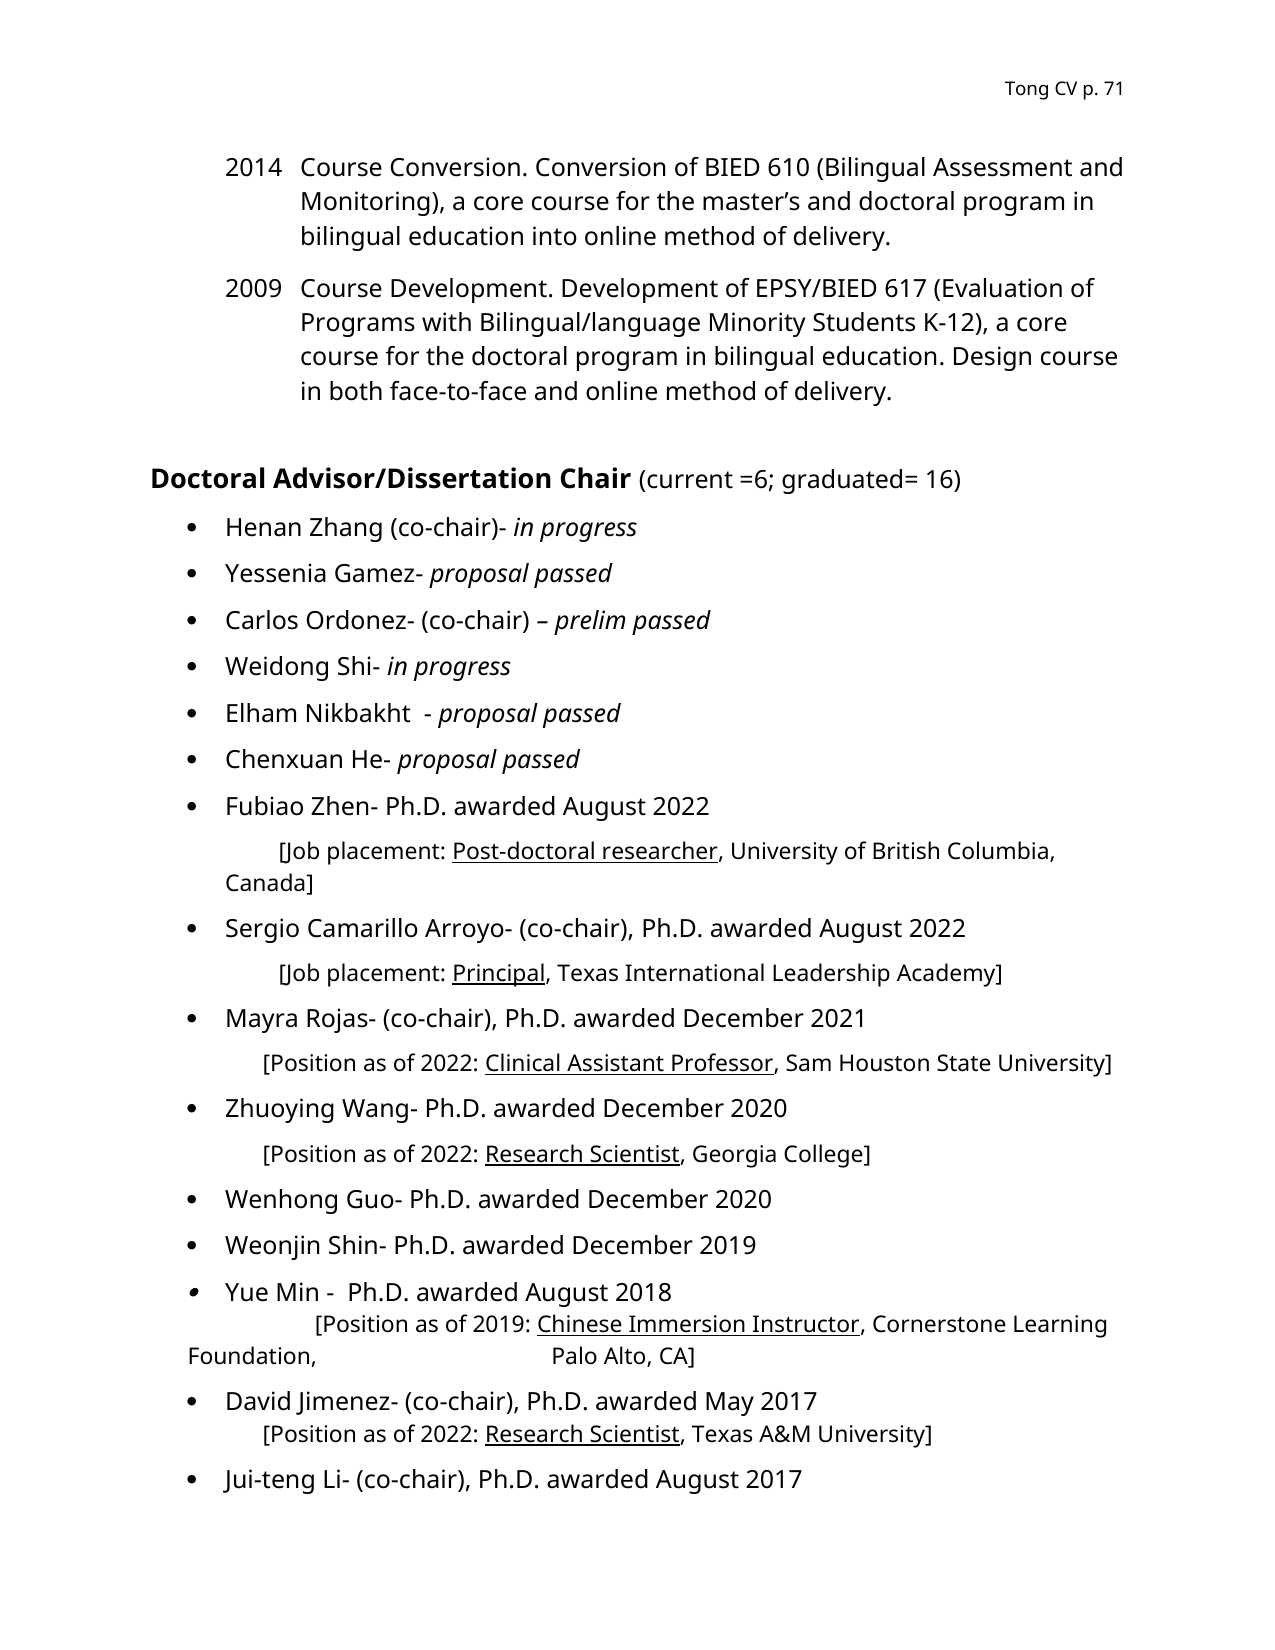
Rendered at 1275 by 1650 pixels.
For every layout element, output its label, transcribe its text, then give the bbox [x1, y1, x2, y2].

list David Jimenez- (co-chair), Ph.D. awarded May 2017 [187, 1383, 1125, 1417]
list Henan Zhang (co-chair)- in progress [187, 509, 1125, 543]
text 2009 Course Development. Development of EPSY/BIED 617 (Evaluation of Programs with Bilingual/language Minority Students K-12), a core course for the doctoral program in bilingual education. Design course in both face-to-face and online method of delivery. [225, 271, 1125, 407]
list Weidong Shi- in progress [187, 649, 1125, 683]
list [Job placement: Post-doctoral researcher, University of British Columbia, Canada] [225, 835, 1125, 898]
text [Position as of 2019: Chinese Immersion Instructor, Cornerstone Learning Foundation, Palo Alto, CA] [187, 1308, 1125, 1371]
text Doctoral Advisor/Dissertation Chair (current =6; graduated= 16) [150, 460, 1125, 497]
list Fubiao Zhen- Ph.D. awarded August 2022 [187, 789, 1125, 823]
list Carlos Ordonez- (co-chair) – prelim passed [187, 602, 1125, 637]
list Zhuoying Wang- Ph.D. awarded December 2020 [187, 1091, 1125, 1125]
text [Position as of 2022: Clinical Assistant Professor, Sam Houston State University] [187, 1047, 1125, 1078]
list Chenxuan He- proposal passed [187, 742, 1125, 776]
list Weonjin Shin- Ph.D. awarded December 2019 [187, 1228, 1125, 1262]
text [Position as of 2022: Research Scientist, Texas A&M University] [187, 1417, 1125, 1449]
list Wenhong Guo- Ph.D. awarded December 2020 [187, 1181, 1125, 1215]
list Yessenia Gamez- proposal passed [187, 556, 1125, 590]
text [Position as of 2022: Research Scientist, Georgia College] [187, 1137, 1125, 1169]
list [Job placement: Principal, Texas International Leadership Academy] [225, 957, 1125, 988]
list Elham Nikbakht - proposal passed [187, 696, 1125, 730]
list Mayra Rojas- (co-chair), Ph.D. awarded December 2021 [187, 1001, 1125, 1035]
text 2014 Course Conversion. Conversion of BIED 610 (Bilingual Assessment and Monitoring), a core course for the master’s and doctoral program in bilingual education into online method of delivery. [225, 150, 1125, 252]
list Sergio Camarillo Arroyo- (co-chair), Ph.D. awarded August 2022 [187, 910, 1125, 944]
list Jui-teng Li- (co-chair), Ph.D. awarded August 2017 [187, 1461, 1125, 1495]
list Yue Min - Ph.D. awarded August 2018 [187, 1274, 1125, 1308]
